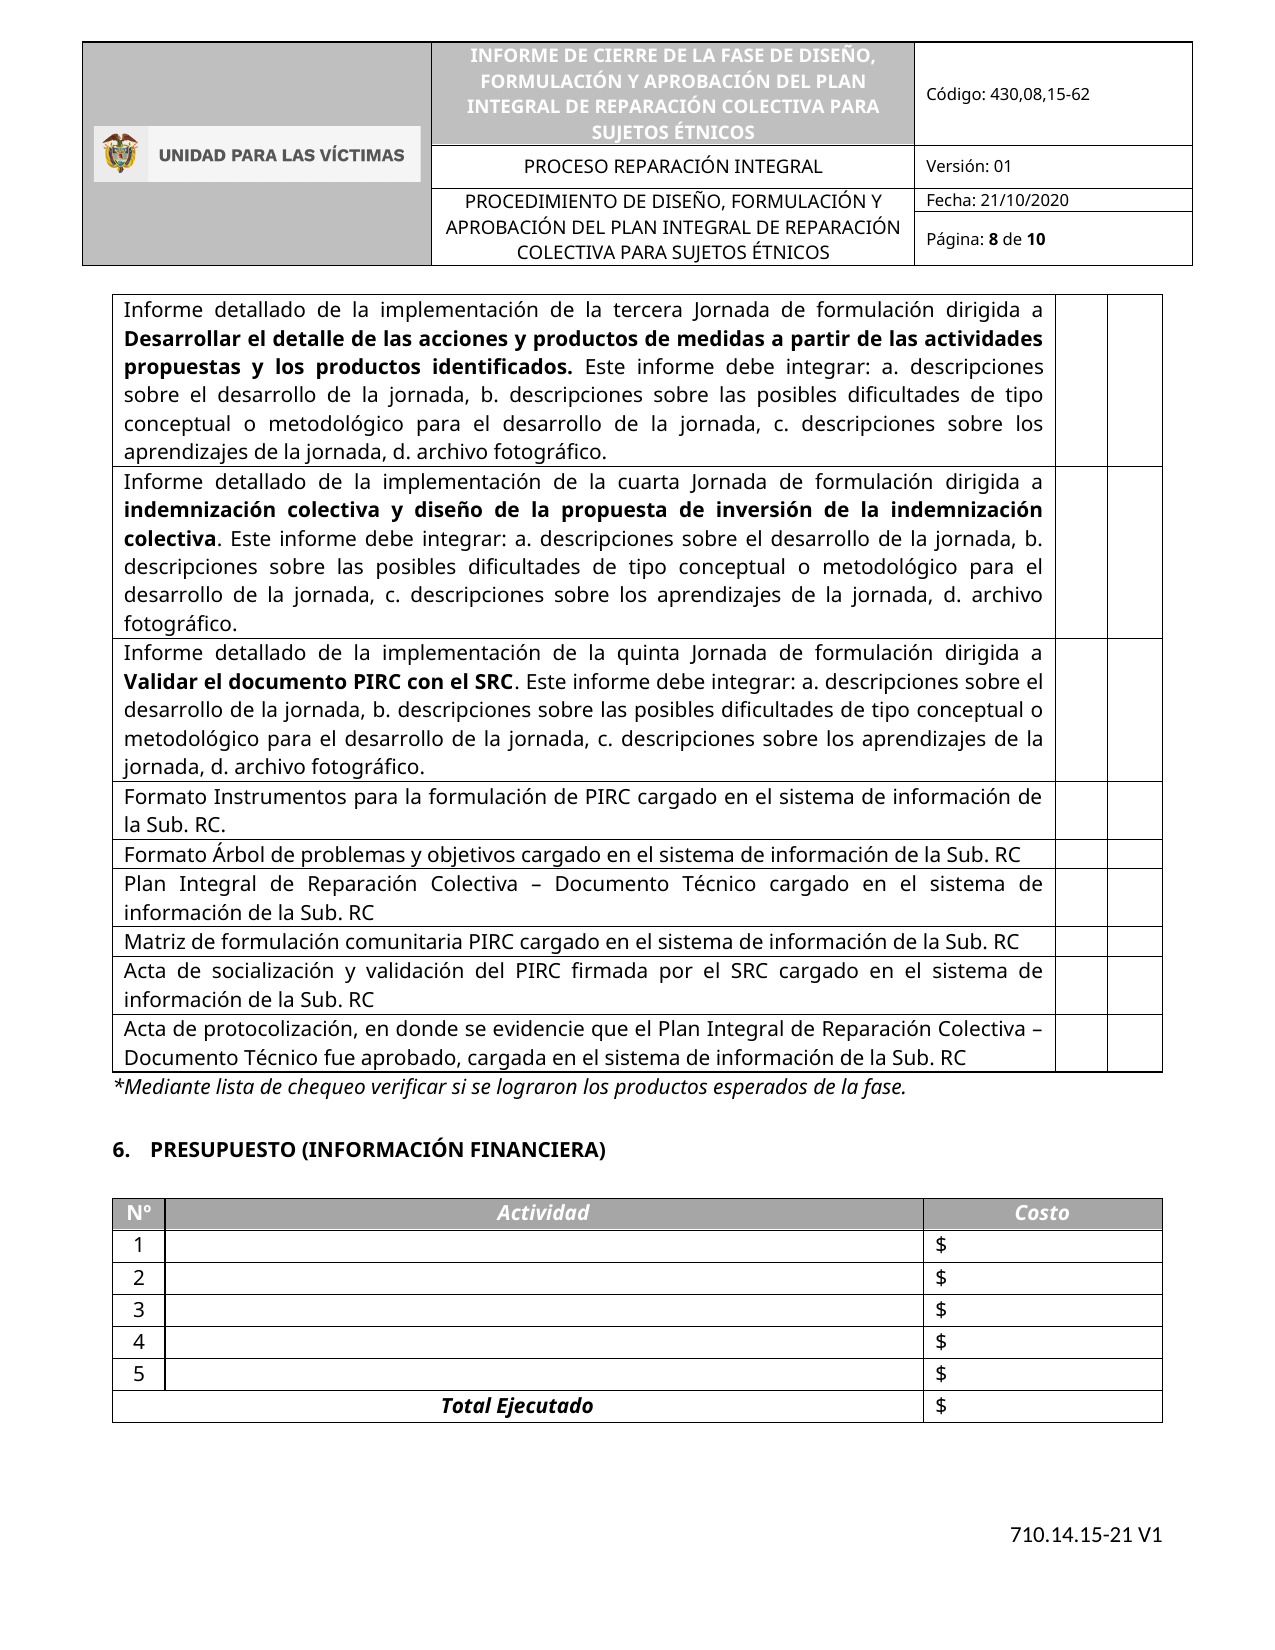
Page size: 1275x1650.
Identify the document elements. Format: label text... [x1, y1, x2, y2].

table_cell [166, 1359, 923, 1390]
table_cell [1056, 957, 1107, 1013]
table_cell [1108, 467, 1162, 637]
table_cell [166, 1263, 923, 1294]
table_cell Informe detallado de la implementación de la tercera Jornada de formulación dirigida a Desarrollar el detalle de las acciones y productos de medidas a partir de las actividades propuestas y los productos identificados. Este informe debe integrar: a. descripciones sobre el desarrollo de la jornada, b. descripciones sobre las posibles dificultades de tipo conceptual o metodológico para el desarrollo de la jornada, c. descripciones sobre los aprendizajes de la jornada, d. archivo fotográfico. [113, 295, 1055, 466]
table_cell $ [924, 1263, 1162, 1294]
table_cell [166, 1327, 923, 1358]
table_cell [1056, 1015, 1107, 1071]
subtitle PRESUPUESTO (INFORMACIÓN FINANCIERA) [112, 1135, 1162, 1163]
table_cell 4 [113, 1327, 164, 1358]
table_cell [1056, 782, 1107, 839]
table_cell [1056, 927, 1107, 956]
table_cell 5 [113, 1359, 164, 1390]
table_cell [1108, 1015, 1162, 1071]
table_header Actividad [166, 1199, 923, 1229]
table_cell Formato Instrumentos para la formulación de PIRC cargado en el sistema de información de la Sub. RC. [113, 782, 1055, 839]
table_cell [1056, 840, 1107, 868]
table_cell Plan Integral de Reparación Colectiva – Documento Técnico cargado en el sistema de información de la Sub. RC [113, 869, 1055, 926]
table_cell [166, 1295, 923, 1326]
text *Mediante lista de chequeo verificar si se lograron los productos esperados de la fase. [112, 1073, 1162, 1101]
table_cell [1108, 869, 1162, 926]
table_cell [1056, 295, 1107, 466]
table_cell $ [924, 1359, 1162, 1390]
table_cell [166, 1231, 923, 1262]
table_cell [1056, 869, 1107, 926]
table_cell [1108, 927, 1162, 956]
table_cell 2 [113, 1263, 164, 1294]
table_cell $ [924, 1295, 1162, 1326]
table_cell [1108, 639, 1162, 781]
table_cell 3 [113, 1295, 164, 1326]
table_cell Total Ejecutado [113, 1391, 923, 1422]
picture [93, 126, 421, 182]
table_cell $ [924, 1391, 1162, 1422]
table_header Nº [113, 1199, 164, 1229]
table_cell $ [924, 1231, 1162, 1262]
table_cell [1108, 295, 1162, 466]
table_cell Acta de protocolización, en donde se evidencie que el Plan Integral de Reparación Colectiva – Documento Técnico fue aprobado, cargada en el sistema de información de la Sub. RC [113, 1015, 1055, 1071]
table_cell [1056, 639, 1107, 781]
table_cell $ [924, 1327, 1162, 1358]
table_cell Informe detallado de la implementación de la cuarta Jornada de formulación dirigida a indemnización colectiva y diseño de la propuesta de inversión de la indemnización colectiva. Este informe debe integrar: a. descripciones sobre el desarrollo de la jornada, b. descripciones sobre las posibles dificultades de tipo conceptual o metodológico para el desarrollo de la jornada, c. descripciones sobre los aprendizajes de la jornada, d. archivo fotográfico. [113, 467, 1055, 637]
table_cell [1108, 957, 1162, 1013]
table_cell [1056, 467, 1107, 637]
table_header Costo [924, 1199, 1162, 1229]
table_cell Informe detallado de la implementación de la quinta Jornada de formulación dirigida a Validar el documento PIRC con el SRC. Este informe debe integrar: a. descripciones sobre el desarrollo de la jornada, b. descripciones sobre las posibles dificultades de tipo conceptual o metodológico para el desarrollo de la jornada, c. descripciones sobre los aprendizajes de la jornada, d. archivo fotográfico. [113, 639, 1055, 781]
table_cell [1108, 782, 1162, 839]
table_cell 1 [113, 1231, 164, 1262]
table_cell Acta de socialización y validación del PIRC firmada por el SRC cargado en el sistema de información de la Sub. RC [113, 957, 1055, 1013]
table_cell Formato Árbol de problemas y objetivos cargado en el sistema de información de la Sub. RC [113, 840, 1055, 868]
table_cell Matriz de formulación comunitaria PIRC cargado en el sistema de información de la Sub. RC [113, 927, 1055, 956]
table_cell [1108, 840, 1162, 868]
